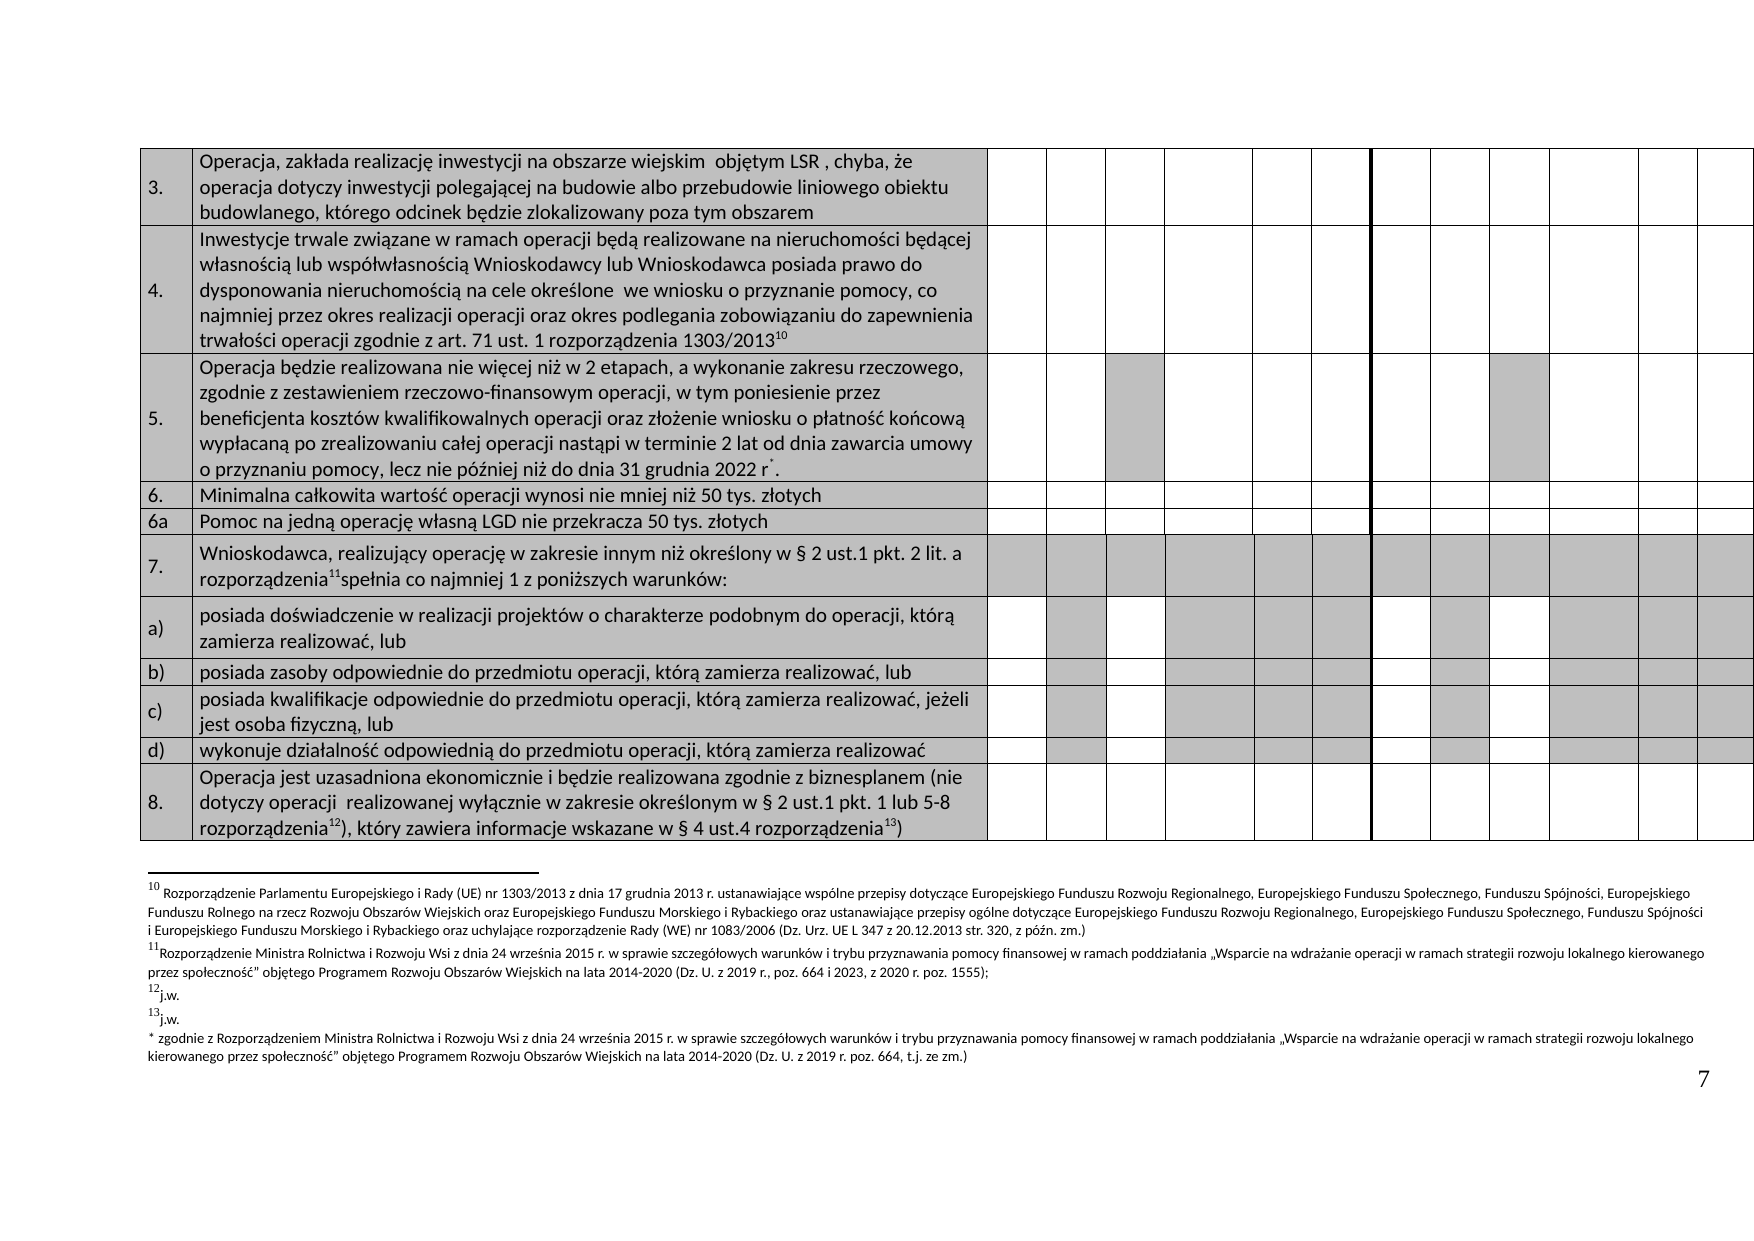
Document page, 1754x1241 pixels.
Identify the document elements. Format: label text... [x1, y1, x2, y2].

table_cell [1490, 149, 1549, 225]
table_cell Inwestycje trwale związane w ramach operacji będą realizowane na nieruchomości będącej własnością lub współwłasnością Wnioskodawcy lub Wnioskodawca posiada prawo do dysponowania nieruchomością na cele określone we wniosku o przyznanie pomocy, co najmniej przez okres realizacji operacji oraz okres podlegania zobowiązaniu do zapewnienia trwałości operacji zgodnie z art. 71 ust. 1 rozporządzenia 1303/2013 [193, 226, 987, 353]
table_cell [1107, 738, 1165, 763]
table_cell [1550, 659, 1638, 685]
table_cell [1166, 686, 1254, 737]
table_cell [1490, 738, 1549, 763]
table_cell [1312, 482, 1369, 508]
table_cell [1639, 509, 1697, 534]
table_cell 5. [141, 354, 192, 481]
table_cell [1047, 354, 1105, 481]
table_cell [1431, 482, 1489, 508]
table_cell 3. [141, 149, 192, 225]
table_cell [1431, 659, 1489, 685]
table_cell [1431, 354, 1489, 481]
table_cell [1373, 535, 1430, 596]
table_cell [1255, 764, 1312, 840]
table_cell [1550, 597, 1638, 658]
table_cell [1106, 149, 1164, 225]
table_cell [1107, 659, 1165, 685]
table_cell [1047, 535, 1106, 596]
table_cell [1253, 354, 1311, 481]
table_cell [1373, 659, 1430, 685]
table_cell 6. [141, 482, 192, 508]
table_cell [1639, 226, 1697, 353]
table_cell [988, 738, 1046, 763]
table_cell [1550, 509, 1638, 534]
table_cell [1166, 738, 1254, 763]
table_cell [1639, 764, 1697, 840]
table_cell [988, 597, 1046, 658]
table_cell [1698, 738, 1753, 763]
table_cell [1639, 354, 1697, 481]
table_cell [1255, 738, 1312, 763]
table_cell Minimalna całkowita wartość operacji wynosi nie mniej niż 50 tys. złotych [193, 482, 987, 508]
table_cell [1255, 535, 1312, 596]
table_cell [1698, 764, 1753, 840]
table_cell [1490, 597, 1549, 658]
table_cell [1550, 535, 1638, 596]
table_cell [1431, 764, 1489, 840]
table_cell [1373, 226, 1430, 353]
table_cell [1550, 354, 1638, 481]
table_cell [1106, 482, 1164, 508]
table_cell [1490, 226, 1549, 353]
table_cell [1490, 659, 1549, 685]
table_cell [1165, 226, 1252, 353]
table_cell [1107, 764, 1165, 840]
table_cell [1373, 686, 1430, 737]
table_cell [1313, 764, 1370, 840]
table_cell [1166, 597, 1254, 658]
table_cell [1047, 509, 1105, 534]
table_cell 7. [141, 535, 192, 596]
table_cell [1313, 738, 1370, 763]
table_cell [988, 149, 1046, 225]
table_cell [1698, 482, 1753, 508]
table_cell [1639, 686, 1697, 737]
table_cell posiada doświadczenie w realizacji projektów o charakterze podobnym do operacji, którą zamierza realizować, lub [193, 597, 987, 658]
table_cell [988, 659, 1046, 685]
table_cell [1312, 354, 1369, 481]
table_cell Wnioskodawca, realizujący operację w zakresie innym niż określony w § 2 ust.1 pkt. 2 lit. a rozporządzeniaspełnia co najmniej 1 z poniższych warunków: [193, 535, 987, 596]
table_cell a) [141, 597, 192, 658]
table_cell [1490, 354, 1549, 481]
table_cell [1431, 149, 1489, 225]
table_cell [1107, 597, 1165, 658]
table_cell [1639, 149, 1697, 225]
table_cell [1107, 686, 1165, 737]
table_cell [1550, 482, 1638, 508]
table_cell [988, 226, 1046, 353]
table_cell [1550, 149, 1638, 225]
table_cell [1106, 226, 1164, 353]
table_cell [1490, 686, 1549, 737]
table_cell [1373, 354, 1430, 481]
table_cell [1373, 149, 1430, 225]
table_cell [1166, 659, 1254, 685]
table_cell [1312, 226, 1369, 353]
table_cell [1253, 509, 1311, 534]
table_cell [1313, 686, 1370, 737]
table_cell [1698, 226, 1753, 353]
table_cell [1047, 659, 1106, 685]
table_cell [1490, 482, 1549, 508]
table_cell [1166, 535, 1254, 596]
table_cell [988, 509, 1046, 534]
table_cell [1639, 738, 1697, 763]
table_cell [988, 354, 1046, 481]
table_cell [988, 482, 1046, 508]
table_cell [1255, 686, 1312, 737]
table_cell [988, 686, 1046, 737]
table_cell [1047, 149, 1105, 225]
table_cell [1639, 659, 1697, 685]
table_cell [1253, 149, 1311, 225]
table_cell Pomoc na jedną operację własną LGD nie przekracza 50 tys. złotych [193, 509, 987, 534]
table_cell [1431, 686, 1489, 737]
table_cell [1313, 535, 1370, 596]
table_cell [1255, 659, 1312, 685]
table_cell Operacja, zakłada realizację inwestycji na obszarze wiejskim objętym LSR , chyba, że operacja dotyczy inwestycji polegającej na budowie albo przebudowie liniowego obiektu budowlanego, którego odcinek będzie zlokalizowany poza tym obszarem [193, 149, 987, 225]
table_cell [1373, 764, 1430, 840]
table_cell [1312, 509, 1369, 534]
table_cell [1165, 354, 1252, 481]
table_cell [1165, 509, 1252, 534]
table_cell [1373, 509, 1430, 534]
table_cell 6a [141, 509, 192, 534]
table_cell [1106, 509, 1164, 534]
table_cell c) [141, 686, 192, 737]
table_cell posiada kwalifikacje odpowiednie do przedmiotu operacji, którą zamierza realizować, jeżeli jest osoba fizyczną, lub [193, 686, 987, 737]
table_cell [1490, 509, 1549, 534]
table_cell [988, 764, 1046, 840]
table_cell [1373, 482, 1430, 508]
table_cell [1431, 535, 1489, 596]
table_cell [1313, 659, 1370, 685]
table_cell 4. [141, 226, 192, 353]
table_cell [1107, 535, 1165, 596]
table_cell 8. [141, 764, 192, 840]
table_cell [1550, 738, 1638, 763]
table_cell [1253, 226, 1311, 353]
table_cell [1698, 535, 1753, 596]
table_cell [1698, 597, 1753, 658]
table_cell [1431, 509, 1489, 534]
table_cell [1431, 738, 1489, 763]
table_cell [1047, 597, 1106, 658]
table_cell [1373, 738, 1430, 763]
table_cell [1165, 482, 1252, 508]
table_cell [1047, 686, 1106, 737]
table_cell [1047, 482, 1105, 508]
table_cell d) [141, 738, 192, 763]
table_cell [1698, 354, 1753, 481]
table_cell [1490, 535, 1549, 596]
table_cell wykonuje działalność odpowiednią do przedmiotu operacji, którą zamierza realizować [193, 738, 987, 763]
table_cell [1698, 149, 1753, 225]
table_cell [1047, 226, 1105, 353]
table_cell Operacja będzie realizowana nie więcej niż w 2 etapach, a wykonanie zakresu rzeczowego, zgodnie z zestawieniem rzeczowo-finansowym operacji, w tym poniesienie przez beneficjenta kosztów kwalifikowalnych operacji oraz złożenie wniosku o płatność końcową wypłacaną po zrealizowaniu całej operacji nastąpi w terminie 2 lat od dnia zawarcia umowy o przyznaniu pomocy, lecz nie później niż do dnia 31 grudnia 2022 r*. [193, 354, 987, 481]
table_cell [1550, 764, 1638, 840]
table_cell [1698, 509, 1753, 534]
table_cell [1550, 686, 1638, 737]
table_cell Operacja jest uzasadniona ekonomicznie i będzie realizowana zgodnie z biznesplanem (nie dotyczy operacji realizowanej wyłącznie w zakresie określonym w § 2 ust.1 pkt. 1 lub 5-8 rozporządzenia), który zawiera informacje wskazane w § 4 ust.4 rozporządzenia) [193, 764, 987, 840]
table_cell [1253, 482, 1311, 508]
table_cell [1639, 482, 1697, 508]
table_cell [1047, 764, 1106, 840]
table_cell [1550, 226, 1638, 353]
table_cell b) [141, 659, 192, 685]
table_cell [1490, 764, 1549, 840]
table_cell [1639, 535, 1697, 596]
table_cell [988, 535, 1046, 596]
table_cell [1431, 597, 1489, 658]
table_cell [1106, 354, 1164, 481]
table_cell [1698, 686, 1753, 737]
table_cell [1165, 149, 1252, 225]
table_cell [1312, 149, 1369, 225]
table_cell [1047, 738, 1106, 763]
table_cell [1166, 764, 1254, 840]
table_cell [1373, 597, 1430, 658]
table_cell posiada zasoby odpowiednie do przedmiotu operacji, którą zamierza realizować, lub [193, 659, 987, 685]
table_cell [1639, 597, 1697, 658]
table_cell [1431, 226, 1489, 353]
table_cell [1255, 597, 1312, 658]
table_cell [1698, 659, 1753, 685]
table_cell [1313, 597, 1370, 658]
